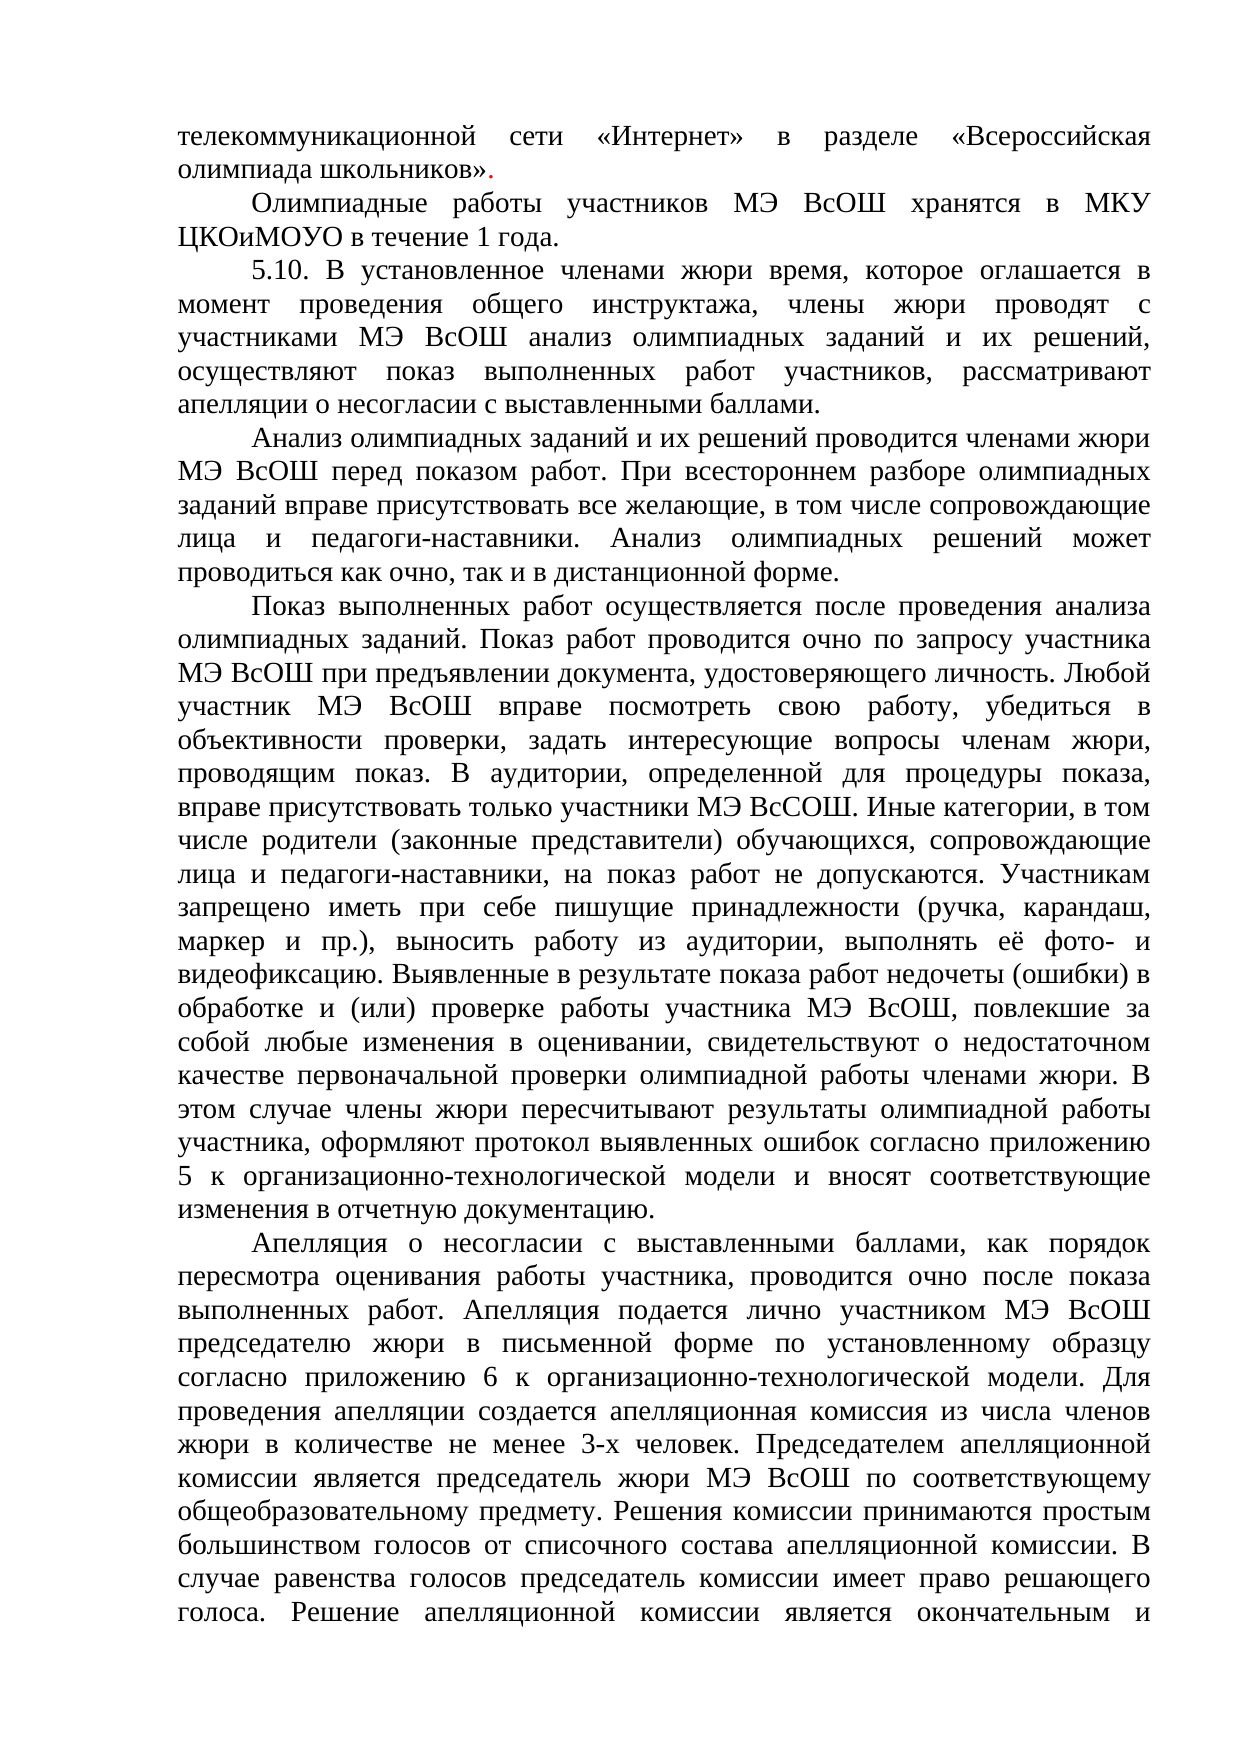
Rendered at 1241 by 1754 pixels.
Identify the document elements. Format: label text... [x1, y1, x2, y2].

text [177, 1225, 1152, 1627]
text 5.10. В установленное членами жюри время, которое оглашается в момент проведения общего инструктажа, члены жюри проводят с участниками МЭ ВсОШ анализ олимпиадных заданий и их решений, осуществляют показ выполненных работ участников, рассматривают апелляции о несогласии с выставленными баллами. [177, 252, 1152, 420]
text Показ выполненных работ осуществляется после проведения анализа олимпиадных заданий. Показ работ проводится очно по запросу участника МЭ ВсОШ при предъявлении документа, удостоверяющего личность. Любой участник МЭ ВсОШ вправе посмотреть свою работу, убедиться в объективности проверки, задать интересующие вопросы членам жюри, проводящим показ. В аудитории, определенной для процедуры показа, вправе присутствовать только участники МЭ ВсСОШ. Иные категории, в том числе родители (законные представители) обучающихся, сопровождающие лица и педагоги-наставники, на показ работ не допускаются. Участникам запрещено иметь при себе пишущие принадлежности (ручка, карандаш, маркер и пр.), выносить работу из аудитории, выполнять её фото- и видеофиксацию. Выявленные в результате показа работ недочеты (ошибки) в обработке и (или) проверке работы участника МЭ ВсОШ, повлекшие за собой любые изменения в оценивании, свидетельствуют о недостаточном качестве первоначальной проверки олимпиадной работы членами жюри. В этом случае члены жюри пересчитывают результаты олимпиадной работы участника, оформляют протокол выявленных ошибок согласно приложению 5 к организационно-технологической модели и вносят соответствующие изменения в отчетную документацию. [177, 588, 1152, 1225]
text Анализ олимпиадных заданий и их решений проводится членами жюри МЭ ВсОШ перед показом работ. При всестороннем разборе олимпиадных заданий вправе присутствовать все желающие, в том числе сопровождающие лица и педагоги-наставники. Анализ олимпиадных решений может проводиться как очно, так и в дистанционной форме. [177, 420, 1152, 588]
text Олимпиадные работы участников МЭ ВсОШ хранятся в МКУ ЦКОиМОУО в течение 1 года. [177, 185, 1152, 252]
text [177, 118, 1152, 185]
